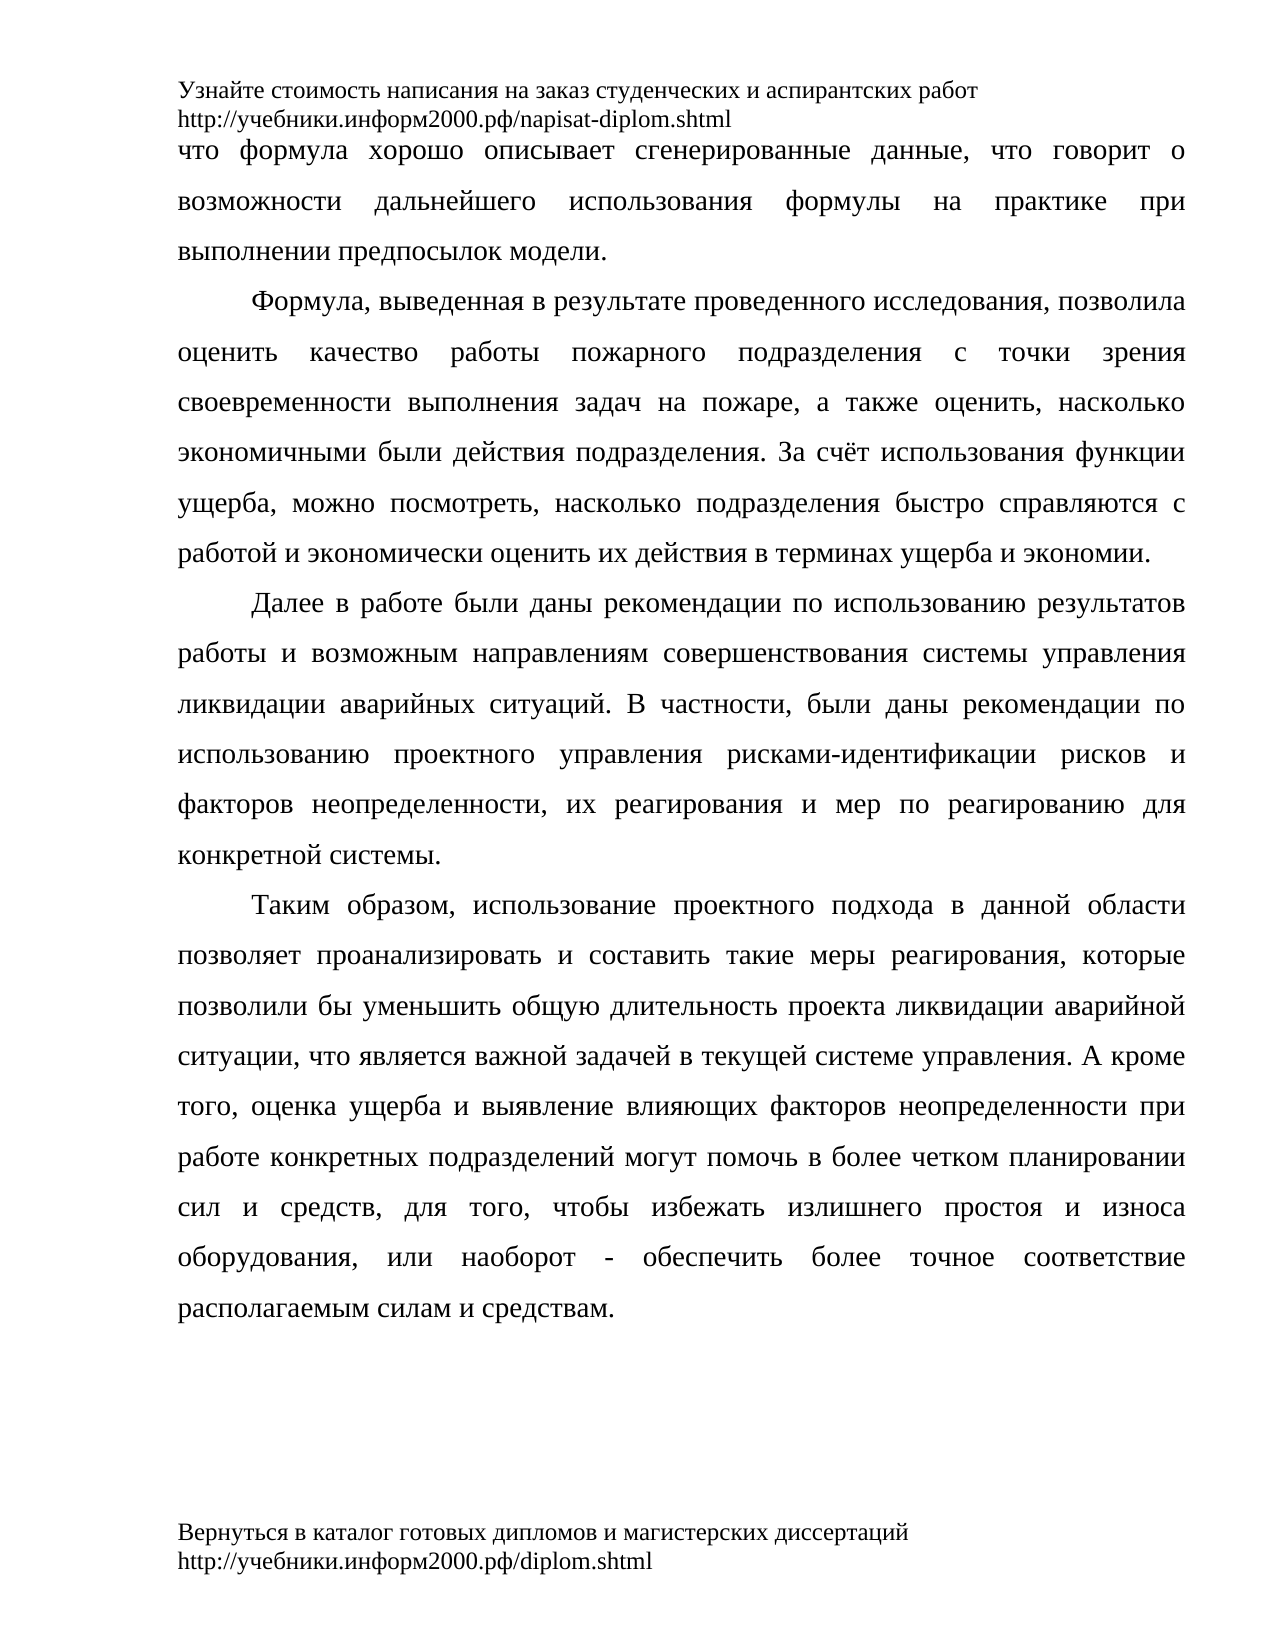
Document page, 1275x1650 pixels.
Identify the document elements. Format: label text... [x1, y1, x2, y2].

text Формула, выведенная в результате проведенного исследования, позволила оценить качество работы пожарного подразделения с точки зрения своевременности выполнения задач на пожаре, а также оценить, насколько экономичными были действия подразделения. За счёт использования функции ущерба, можно посмотреть, насколько подразделения быстро справляются с работой и экономически оценить их действия в терминах ущерба и экономии. [177, 283, 1186, 568]
text Далее в работе были даны рекомендации по использованию результатов работы и возможным направлениям совершенствования системы управления ликвидации аварийных ситуаций. В частности, были даны рекомендации по использованию проектного управления рисками-идентификации рисков и факторов неопределенности, их реагирования и мер по реагированию для конкретной системы. [177, 585, 1186, 870]
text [177, 132, 1186, 267]
text Таким образом, использование проектного подхода в данной области позволяет проанализировать и составить такие меры реагирования, которые позволили бы уменьшить общую длительность проекта ликвидации аварийной ситуации, что является важной задачей в текущей системе управления. А кроме того, оценка ущерба и выявление влияющих факторов неопределенности при работе конкретных подразделений могут помочь в более четком планировании сил и средств, для того, чтобы избежать излишнего простоя и износа оборудования, или наоборот - обеспечить более точное соответствие располагаемым силам и средствам. [177, 887, 1186, 1323]
